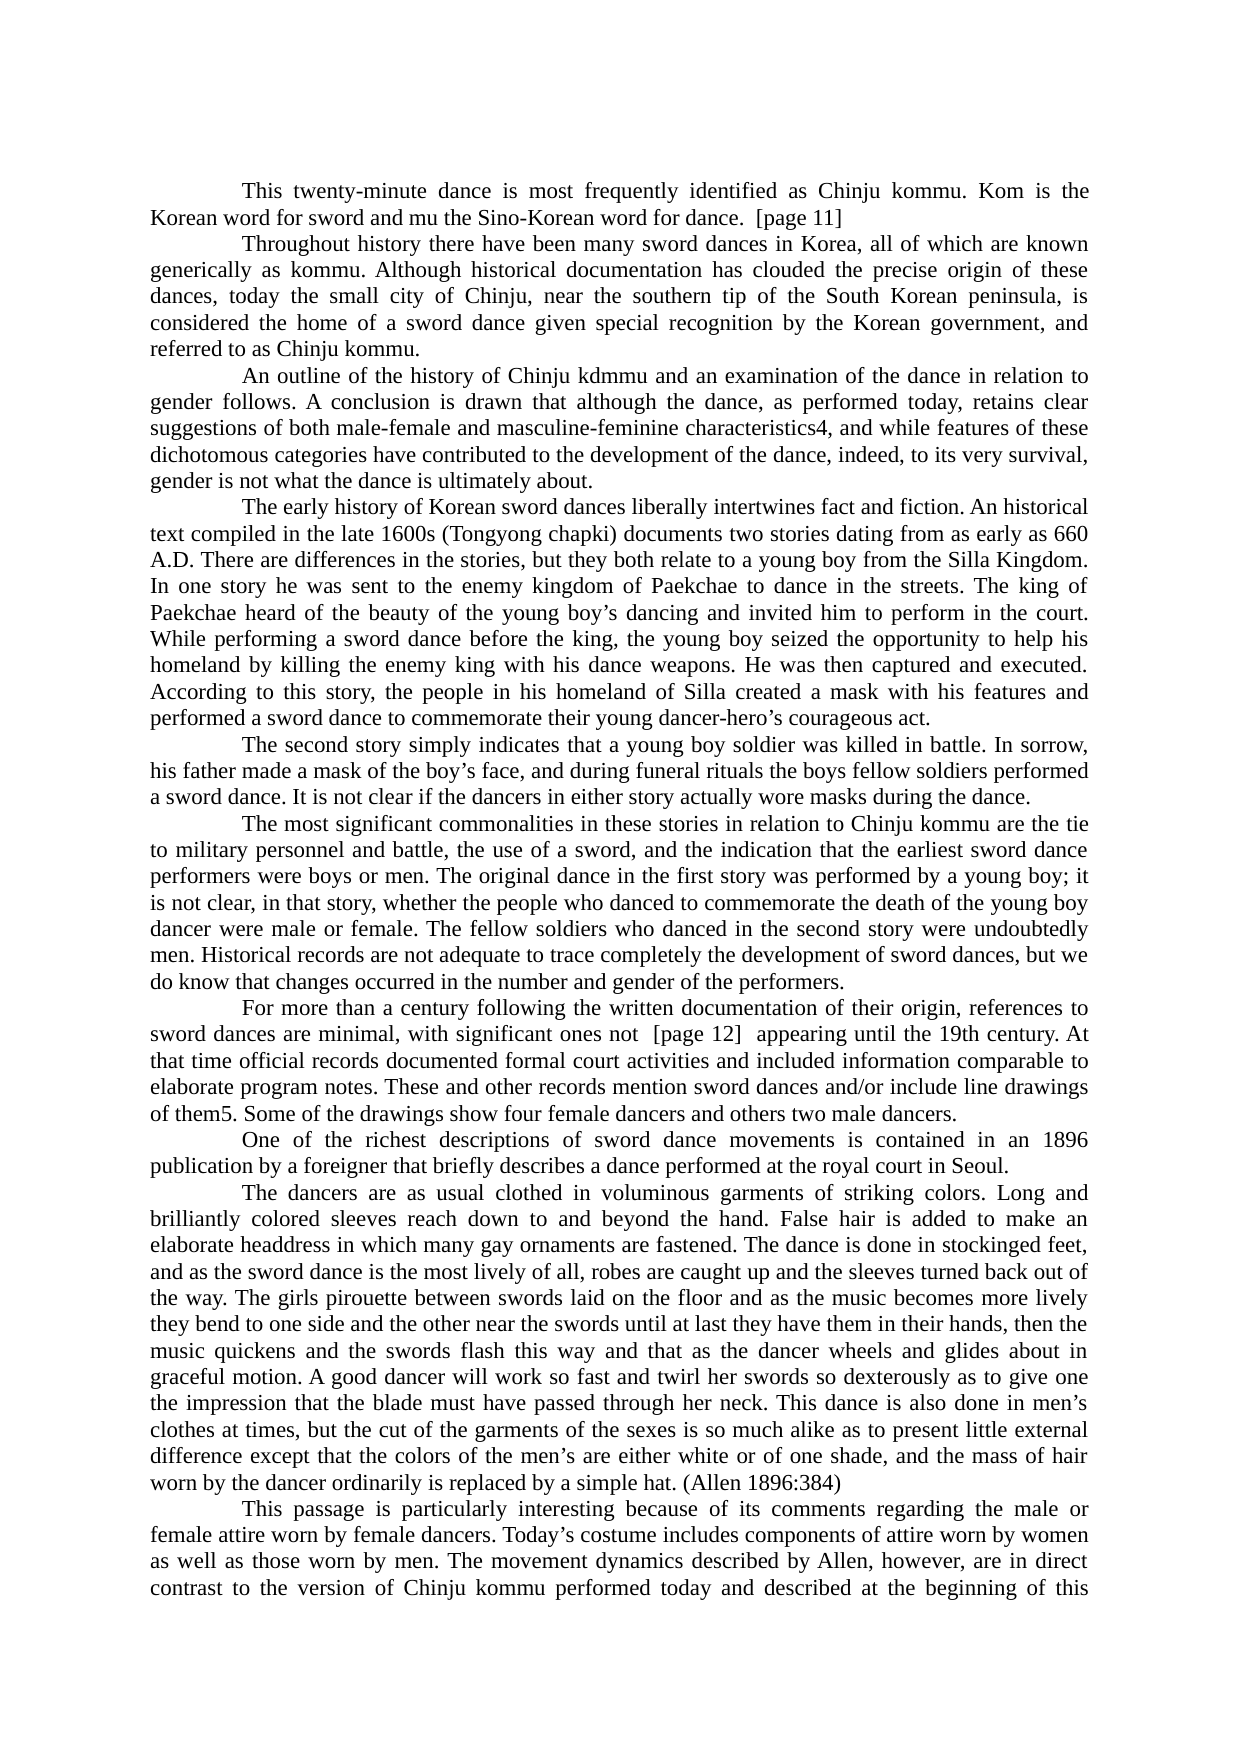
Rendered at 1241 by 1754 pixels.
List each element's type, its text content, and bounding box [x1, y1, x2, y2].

text The second story simply indicates that a young boy soldier was killed in battle. In sorrow, his father made a mask of the boy’s face, and during funeral rituals the boys fellow soldiers performed a sword dance. It is not clear if the dancers in either story actually wore masks during the dance. [150, 731, 1090, 810]
text The early history of Korean sword dances liberally intertwines fact and fiction. An historical text compiled in the late 1600s (Tongyong chapki) documents two stories dating from as early as 660 A.D. There are differences in the stories, but they both relate to a young boy from the Silla Kingdom. In one story he was sent to the enemy kingdom of Paekchae to dance in the streets. The king of Paekchae heard of the beauty of the young boy’s dancing and invited him to perform in the court. While performing a sword dance before the king, the young boy seized the opportunity to help his homeland by killing the enemy king with his dance weapons. He was then captured and executed. According to this story, the people in his homeland of Silla created a mask with his features and performed a sword dance to commemorate their young dancer-hero’s courageous act. [150, 493, 1090, 731]
text An outline of the history of Chinju kdmmu and an examination of the dance in relation to gender follows. A conclusion is drawn that although the dance, as performed today, retains clear suggestions of both male-female and masculine-feminine characteristics4, and while features of these dichotomous categories have contributed to the development of the dance, indeed, to its very survival, gender is not what the dance is ultimately about. [150, 362, 1090, 493]
text The dancers are as usual clothed in voluminous garments of striking colors. Long and brilliantly colored sleeves reach down to and beyond the hand. False hair is added to make an elaborate headdress in which many gay ornaments are fastened. The dance is done in stockinged feet, and as the sword dance is the most lively of all, robes are caught up and the sleeves turned back out of the way. The girls pirouette between swords laid on the floor and as the music becomes more lively they bend to one side and the other near the swords until at last they have them in their hands, then the music quickens and the swords flash this way and that as the dancer wheels and glides about in graceful motion. A good dancer will work so fast and twirl her swords so dexterously as to give one the impression that the blade must have passed through her neck. This dance is also done in men’s clothes at times, but the cut of the garments of the sexes is so much alike as to present little external difference except that the colors of the men’s are either white or of one shade, and the mass of hair worn by the dancer ordinarily is replaced by a simple hat. (Allen 1896:384) [150, 1179, 1090, 1495]
text The most significant commonalities in these stories in relation to Chinju kommu are the tie to military personnel and battle, the use of a sword, and the indication that the earliest sword dance performers were boys or men. The original dance in the first story was performed by a young boy; it is not clear, in that story, whether the people who danced to commemorate the death of the young boy dancer were male or female. The fellow soldiers who danced in the second story were undoubtedly men. Historical records are not adequate to trace completely the development of sword dances, but we do know that changes occurred in the number and gender of the performers. [150, 810, 1090, 994]
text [150, 1495, 1090, 1600]
text Throughout history there have been many sword dances in Korea, all of which are known generically as kommu. Although historical documentation has clouded the precise origin of these dances, today the small city of Chinju, near the southern tip of the South Korean peninsula, is considered the home of a sword dance given special recognition by the Korean government, and referred to as Chinju kommu. [150, 230, 1090, 362]
text This twenty-minute dance is most frequently identified as Chinju kommu. Kom is the Korean word for sword and mu the Sino-Korean word for dance. [page 11] [150, 177, 1090, 230]
text For more than a century following the written documentation of their origin, references to sword dances are minimal, with significant ones not [page 12] appearing until the 19th century. At that time official records documented formal court activities and included information comparable to elaborate program notes. These and other records mention sword dances and/or include line drawings of them5. Some of the drawings show four female dancers and others two male dancers. [150, 994, 1090, 1126]
text One of the richest descriptions of sword dance movements is contained in an 1896 publication by a foreigner that briefly describes a dance performed at the royal court in Seoul. [150, 1126, 1090, 1179]
